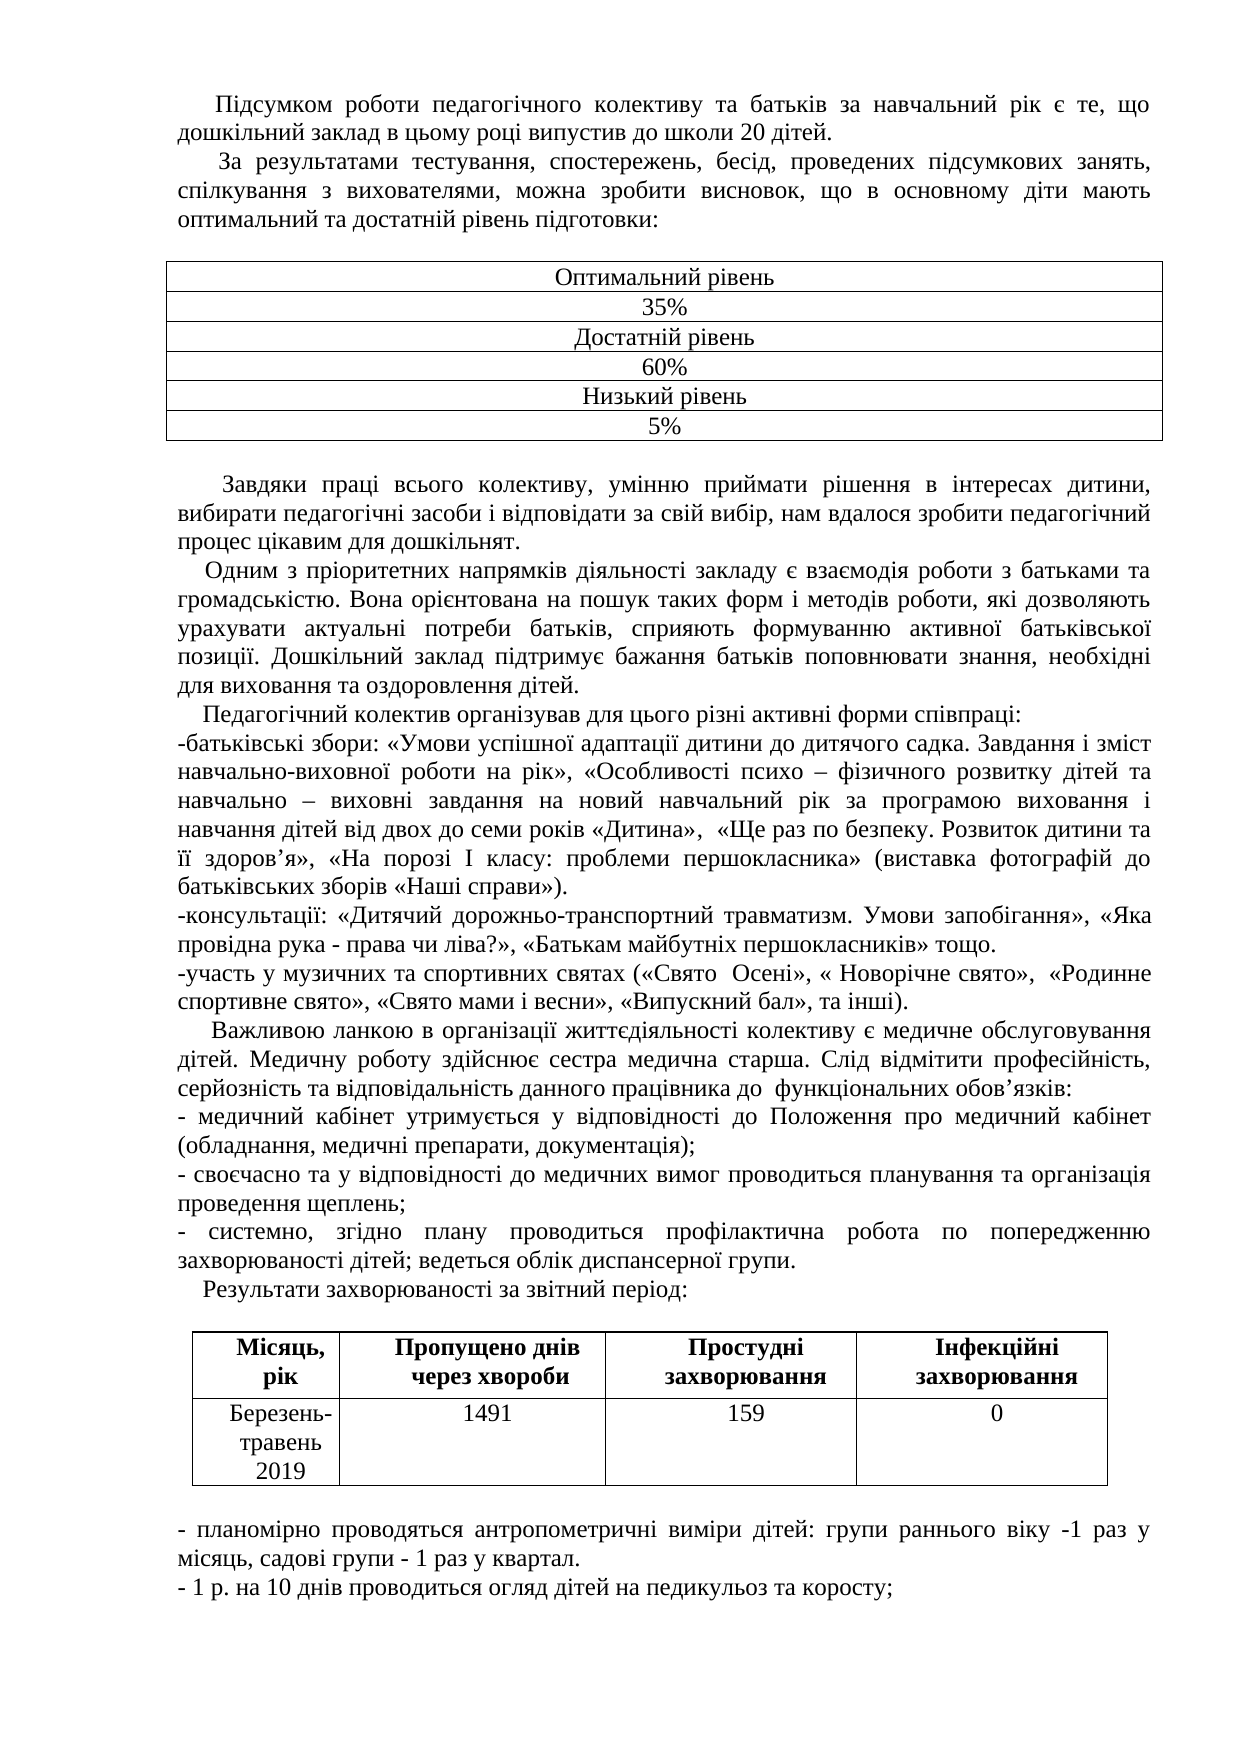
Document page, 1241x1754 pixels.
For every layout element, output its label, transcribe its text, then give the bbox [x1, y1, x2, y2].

table_cell 60% [167, 352, 1162, 380]
table_cell 35% [167, 292, 1162, 321]
table_header Простудні захворювання [606, 1333, 856, 1397]
text Педагогічний колектив організував для цього різні активні форми співпраці: [177, 699, 1152, 728]
text Важливою ланкою в організації життєдіяльності колективу є медичне обслуговування дітей. Медичну роботу здійснює сестра медична старша. Слід відмітити професійність, серйозність та відповідальність данного працівника до функціональних обов’язків: [177, 1015, 1152, 1101]
text -участь у музичних та спортивних святах («Свято Осені», « Новорічне свято», «Родинне спортивне свято», «Свято мами і весни», «Випускний бал», та інші). [177, 958, 1152, 1015]
text За результатами тестування, спостережень, бесід, проведених підсумкових занять, спілкування з вихователями, можна зробити висновок, що в основному діти мають оптимальний та достатній рівень підготовки: [177, 146, 1152, 232]
text Завдяки праці всього колективу, умінню приймати рішення в інтересах дитини, вибирати педагогічні засоби і відповідати за свій вибір, нам вдалося зробити педагогічний процес цікавим для дошкільнят. [177, 469, 1152, 555]
text -батьківські збори: «Умови успішної адаптації дитини до дитячого садка. Завдання і зміст навчально-виховної роботи на рік», «Особливості психо – фізичного розвитку дітей та навчально – виховні завдання на новий навчальний рік за програмою виховання і навчання дітей від двох до семи років «Дитина», «Ще раз по безпеку. Розвиток дитини та її здоров’я», «На порозі І класу: проблеми першокласника» (виставка фотографій до батьківських зборів «Наші справи»). [177, 728, 1152, 900]
table_cell Достатній рівень [167, 322, 1162, 351]
table_cell 1491 [340, 1399, 605, 1485]
table_cell Березень-травень 2019 [193, 1399, 339, 1485]
text Одним з пріоритетних напрямків діяльності закладу є взаємодія роботи з батьками та громадськістю. Вона орієнтована на пошук таких форм і методів роботи, які дозволяють урахувати актуальні потреби батьків, сприяють формуванню активної батьківської позиції. Дошкільний заклад підтримує бажання батьків поповнювати знання, необхідні для виховання та оздоровлення дітей. [177, 555, 1152, 699]
text Підсумком роботи педагогічного колективу та батьків за навчальний рік є те, що дошкільний заклад в цьому році випустив до школи 20 дітей. [177, 89, 1152, 146]
text - системно, згідно плану проводиться профілактична робота по попередженню захворюваності дітей; ведеться облік диспансерної групи. [177, 1216, 1152, 1274]
text - 1 р. на 10 днів проводиться огляд дітей на педикульоз та коросту; [177, 1572, 1152, 1601]
text - медичний кабінет утримується у відповідності до Положення про медичний кабінет (обладнання, медичні препарати, документація); [177, 1101, 1152, 1159]
table_header Пропущено днів через хвороби [340, 1333, 605, 1397]
table_header Оптимальний рівень [167, 262, 1162, 291]
table_cell 0 [857, 1399, 1107, 1485]
table_cell Низький рівень [167, 381, 1162, 410]
text - планомірно проводяться антропометричні виміри дітей: групи раннього віку -1 раз у місяць, садові групи - 1 раз у квартал. [177, 1514, 1152, 1572]
text - своєчасно та у відповідності до медичних вимог проводиться планування та організація проведення щеплень; [177, 1159, 1152, 1216]
table_cell 5% [167, 411, 1162, 440]
table_header Інфекційні захворювання [857, 1333, 1107, 1397]
text Результати захворюваності за звітний період: [177, 1274, 1152, 1303]
table_header Місяць, рік [193, 1333, 339, 1397]
table_cell 159 [606, 1399, 856, 1485]
text -консультації: «Дитячий дорожньо-транспортний травматизм. Умови запобігання», «Яка провідна рука - права чи ліва?», «Батькам майбутніх першокласників» тощо. [177, 900, 1152, 958]
